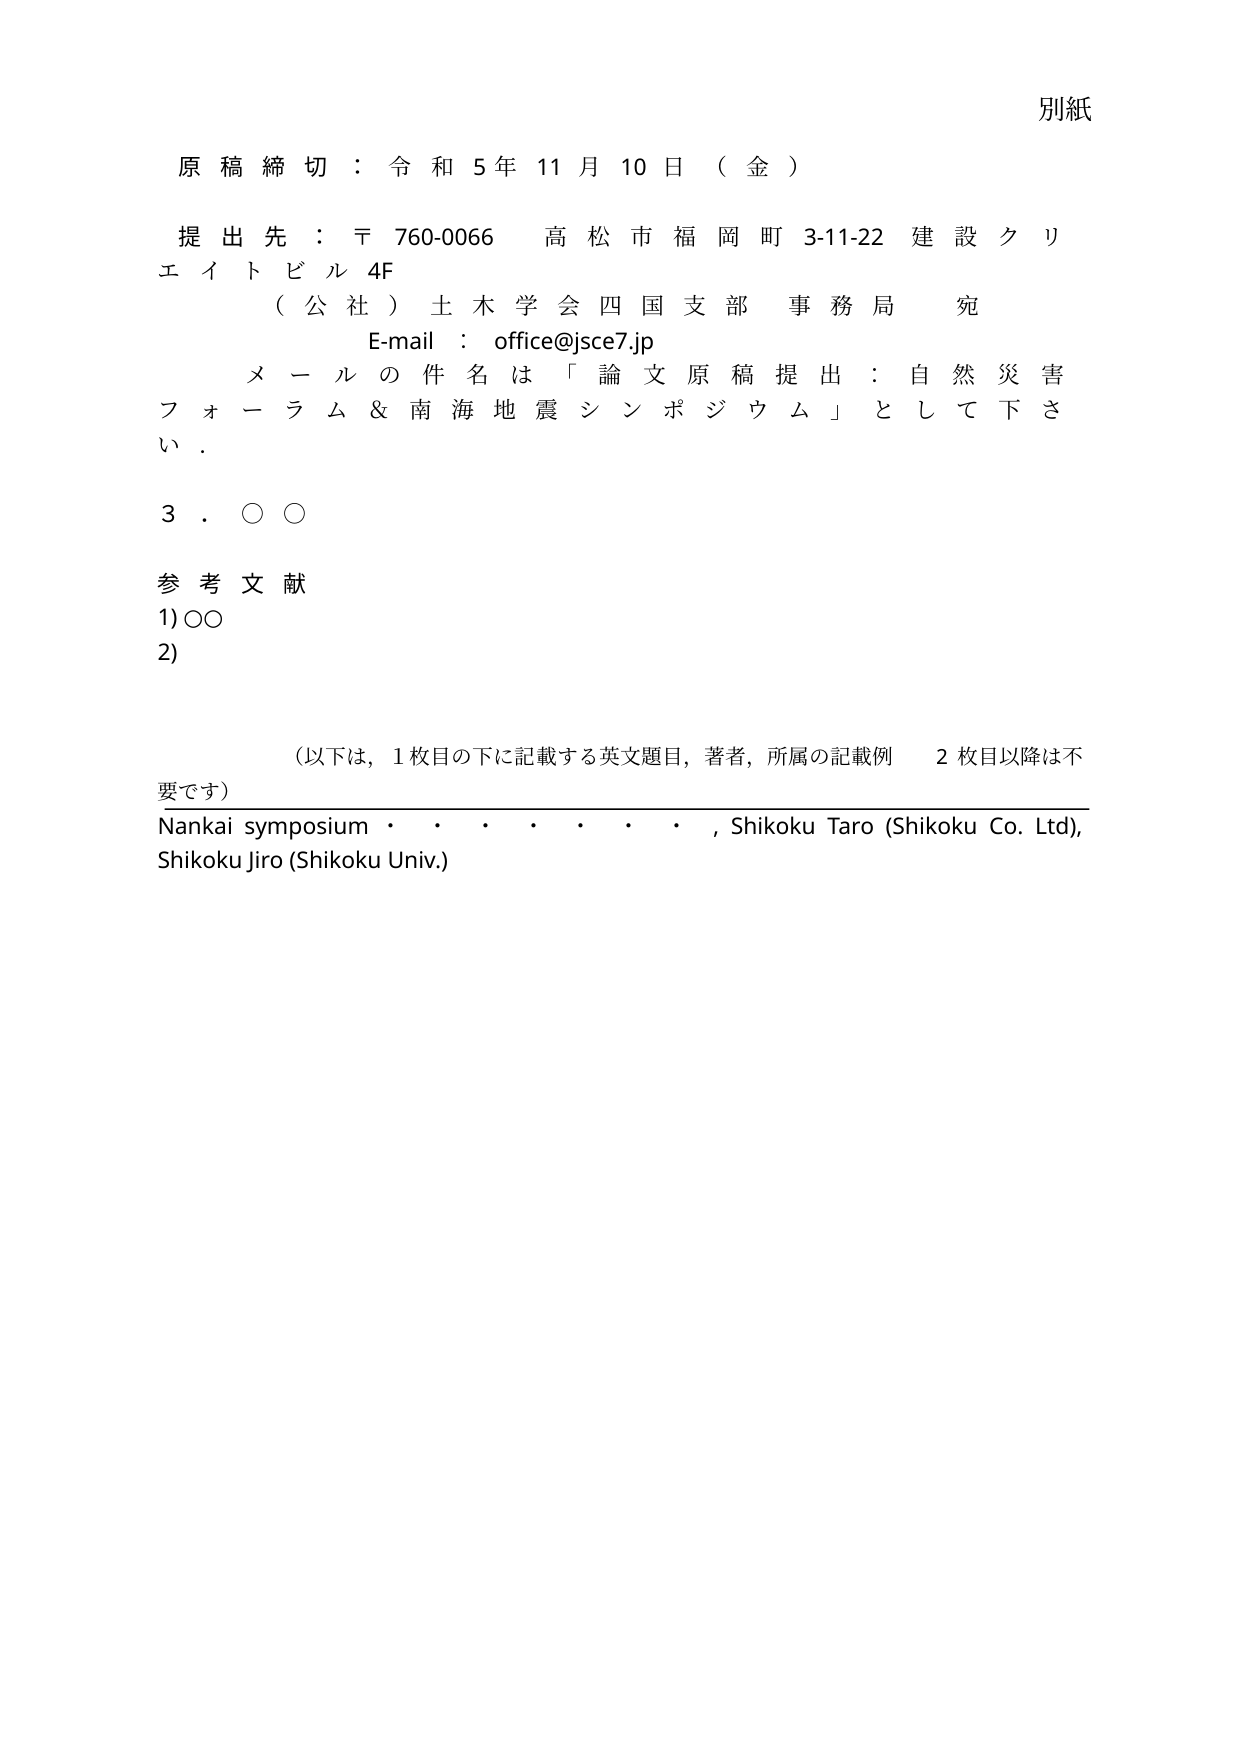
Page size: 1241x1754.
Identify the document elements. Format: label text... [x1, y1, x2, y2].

text 2) [157, 634, 1083, 669]
text E-mail ：office@jsce7.jp [157, 322, 1083, 357]
text ３．○○ [157, 495, 1083, 530]
text 提出先：〒760‐0066 高松市福岡町3-11-22 建設クリエイトビル4F [157, 218, 1083, 287]
text 参考文献 [157, 565, 1083, 599]
text 原稿締切：令和5年11月10日（金） [157, 148, 1083, 183]
text （以下は，１枚目の下に記載する英文題目，著者，所属の記載例 2枚目以降は不要です） [157, 738, 1083, 808]
text （公社）土木学会四国支部 事務局 宛 [157, 287, 1083, 322]
text メールの件名は「論文原稿提出：自然災害フォーラム＆南海地震シンポジウム」として下さい． [157, 357, 1083, 461]
text 1) ○○ [157, 599, 1083, 634]
text Nankai symposium・・・・・・・, Shikoku Taro (Shikoku Co. Ltd), Shikoku Jiro (Shikoku Univ.) [157, 808, 1083, 877]
